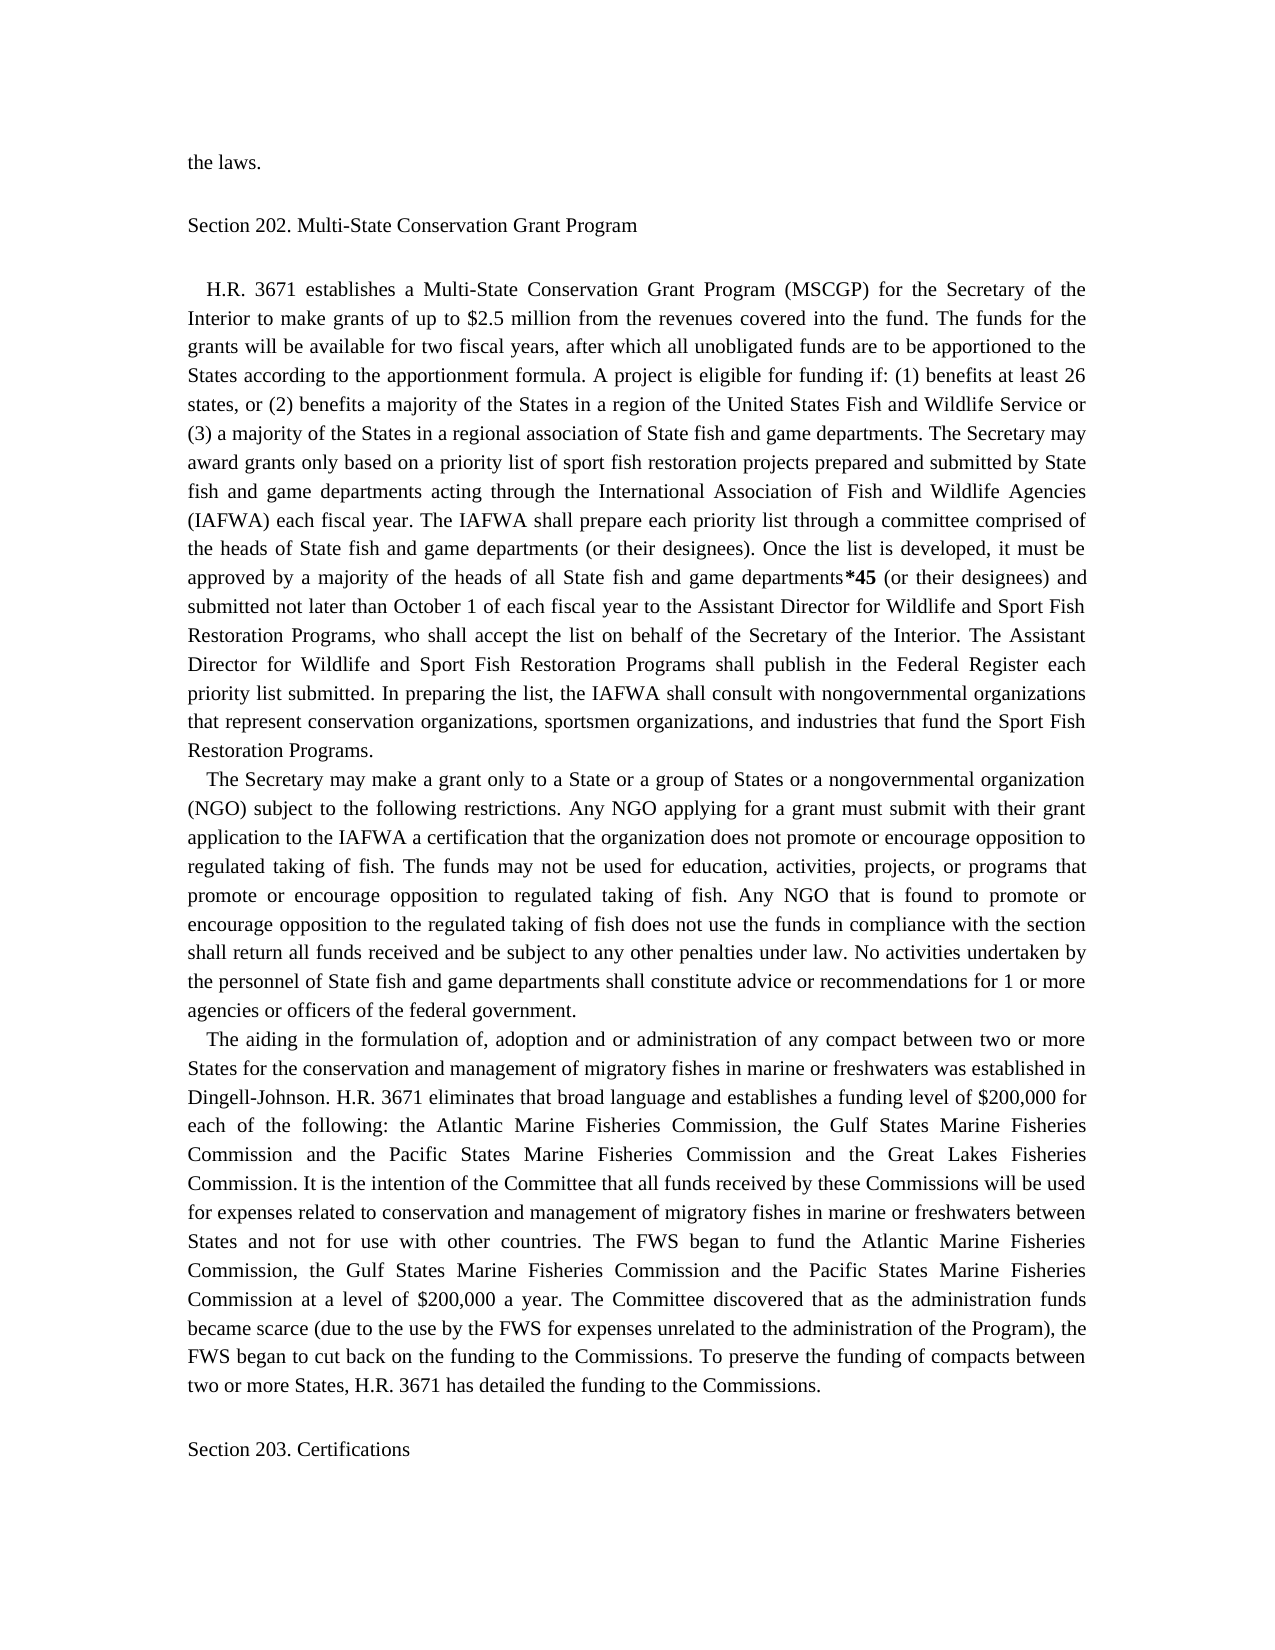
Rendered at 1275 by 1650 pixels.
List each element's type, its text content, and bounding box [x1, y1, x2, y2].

text Section 202. Multi-State Conservation Grant Program [187, 213, 1087, 237]
text The aiding in the formulation of, adoption and or administration of any compact between two or more States for the conservation and management of migratory fishes in marine or freshwaters was established in Dingell-Johnson. H.R. 3671 eliminates that broad language and establishes a funding level of $200,000 for each of the following: the Atlantic Marine Fisheries Commission, the Gulf States Marine Fisheries Commission and the Pacific States Marine Fisheries Commission and the Great Lakes Fisheries Commission. It is the intention of the Committee that all funds received by these Commissions will be used for expenses related to conservation and management of migratory fishes in marine or freshwaters between States and not for use with other countries. The FWS began to fund the Atlantic Marine Fisheries Commission, the Gulf States Marine Fisheries Commission and the Pacific States Marine Fisheries Commission at a level of $200,000 a year. The Committee discovered that as the administration funds became scarce (due to the use by the FWS for expenses unrelated to the administration of the Program), the FWS began to cut back on the funding to the Commissions. To preserve the funding of compacts between two or more States, H.R. 3671 has detailed the funding to the Commissions. [187, 1027, 1087, 1397]
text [187, 150, 1087, 174]
text Section 203. Certifications [187, 1436, 1087, 1461]
text H.R. 3671 establishes a Multi-State Conservation Grant Program (MSCGP) for the Secretary of the Interior to make grants of up to $2.5 million from the revenues covered into the fund. The funds for the grants will be available for two fiscal years, after which all unobligated funds are to be apportioned to the States according to the apportionment formula. A project is eligible for funding if: (1) benefits at least 26 states, or (2) benefits a majority of the States in a region of the United States Fish and Wildlife Service or (3) a majority of the States in a regional association of State fish and game departments. The Secretary may award grants only based on a priority list of sport fish restoration projects prepared and submitted by State fish and game departments acting through the International Association of Fish and Wildlife Agencies (IAFWA) each fiscal year. The IAFWA shall prepare each priority list through a committee comprised of the heads of State fish and game departments (or their designees). Once the list is developed, it must be approved by a majority of the heads of all State fish and game departments*45 (or their designees) and submitted not later than October 1 of each fiscal year to the Assistant Director for Wildlife and Sport Fish Restoration Programs, who shall accept the list on behalf of the Secretary of the Interior. The Assistant Director for Wildlife and Sport Fish Restoration Programs shall publish in the Federal Register each priority list submitted. In preparing the list, the IAFWA shall consult with nongovernmental organizations that represent conservation organizations, sportsmen organizations, and industries that fund the Sport Fish Restoration Programs. [187, 277, 1087, 762]
text The Secretary may make a grant only to a State or a group of States or a nongovernmental organization (NGO) subject to the following restrictions. Any NGO applying for a grant must submit with their grant application to the IAFWA a certification that the organization does not promote or encourage opposition to regulated taking of fish. The funds may not be used for education, activities, projects, or programs that promote or encourage opposition to regulated taking of fish. Any NGO that is found to promote or encourage opposition to the regulated taking of fish does not use the funds in compliance with the section shall return all funds received and be subject to any other penalties under law. No activities undertaken by the personnel of State fish and game departments shall constitute advice or recommendations for 1 or more agencies or officers of the federal government. [187, 767, 1087, 1022]
